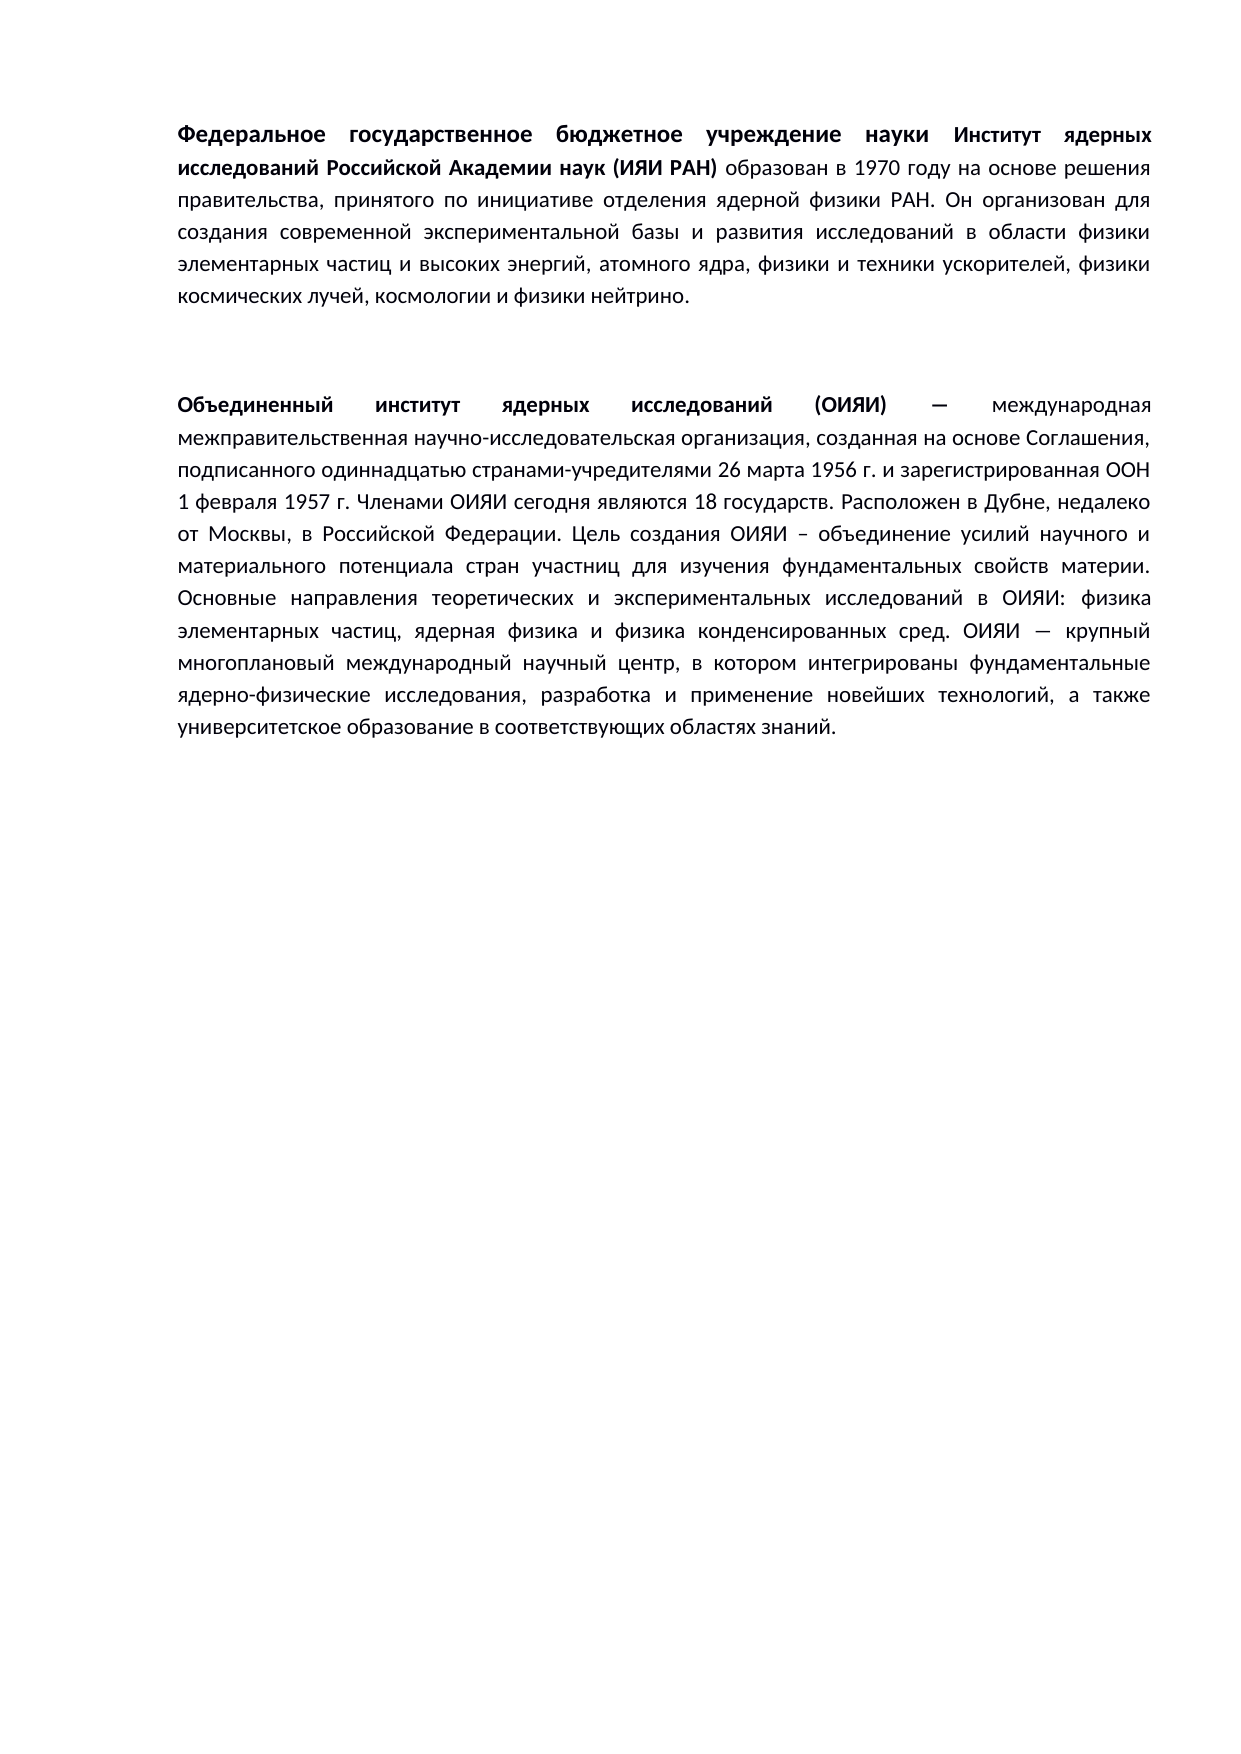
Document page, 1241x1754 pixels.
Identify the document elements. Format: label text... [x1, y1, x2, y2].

text Федеральное государственное бюджетное учреждение науки Институт ядерных исследований Российской Академии наук (ИЯИ РАН) образован в 1970 году на основе решения правительства, принятого по инициативе отделения ядерной физики РАН. Он организован для создания современной экспериментальной базы и развития исследований в области физики элементарных частиц и высоких энергий, атомного ядра, физики и техники ускорителей, физики космических лучей, космологии и физики нейтрино. [177, 118, 1152, 309]
text Объединенный институт ядерных исследований (ОИЯИ) ― международная межправительственная научно-исследовательская организация, созданная на основе Соглашения, подписанного одиннадцатью странами-учредителями 26 марта 1956 г. и зарегистрированная ООН 1 февраля 1957 г. Членами ОИЯИ сегодня являются 18 государств. Расположен в Дубне, недалеко от Москвы, в Российской Федерации. Цель создания ОИЯИ – объединение усилий научного и материального потенциала стран участниц для изучения фундаментальных свойств материи. Основные направления теоретических и экспериментальных исследований в ОИЯИ: физика элементарных частиц, ядерная физика и физика конденсированных сред. ОИЯИ ― крупный многоплановый международный научный центр, в котором интегрированы фундаментальные ядерно-физические исследования, разработка и применение новейших технологий, а также университетское образование в соответствующих областях знаний. [177, 390, 1152, 740]
